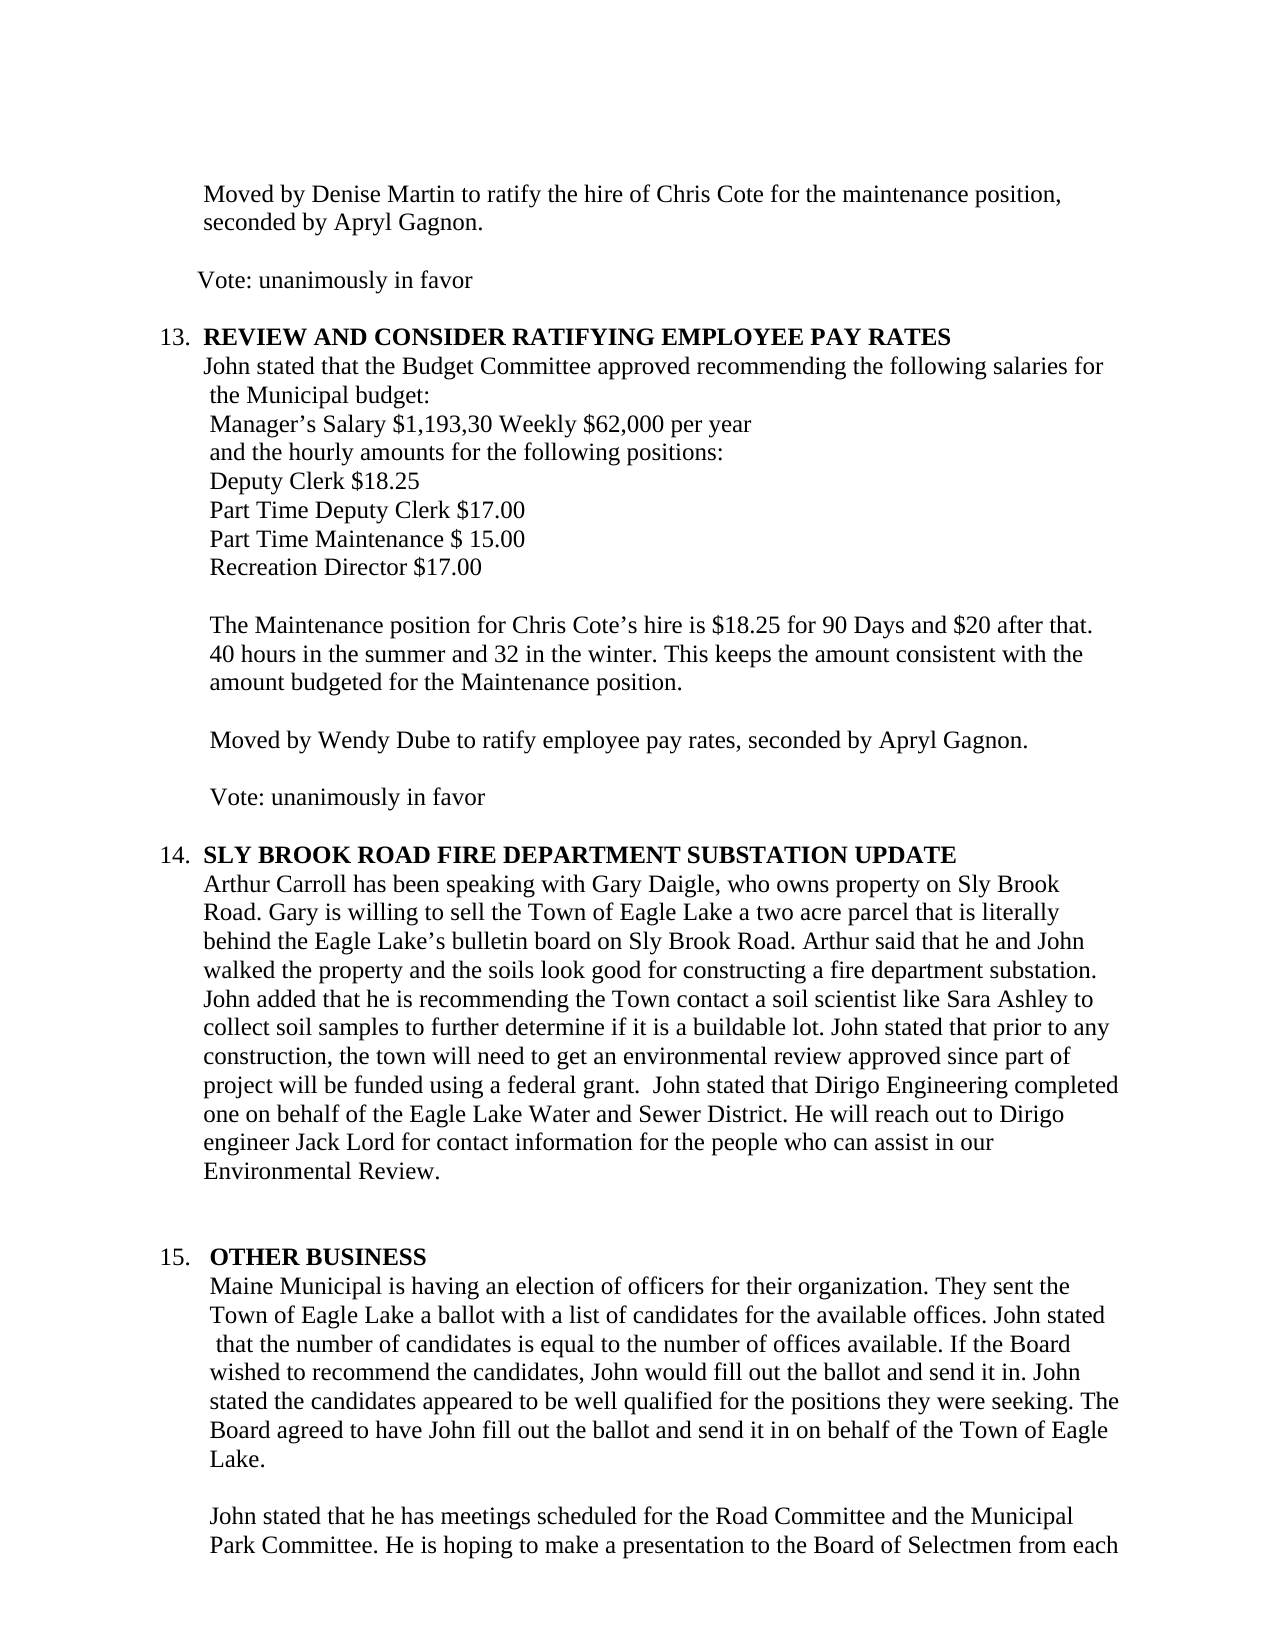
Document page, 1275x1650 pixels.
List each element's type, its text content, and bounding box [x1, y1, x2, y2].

text Road. Gary is willing to sell the Town of Eagle Lake a two acre parcel that is literally [159, 897, 1125, 926]
text Arthur Carroll has been speaking with Gary Daigle, who owns property on Sly Brook [159, 869, 1125, 897]
text amount budgeted for the Maintenance position. [159, 667, 1125, 696]
text Town of Eagle Lake a ballot with a list of candidates for the available offices. John stated [159, 1300, 1125, 1329]
text behind the Eagle Lake’s bulletin board on Sly Brook Road. Arthur said that he and John [159, 926, 1125, 955]
text Board agreed to have John fill out the ballot and send it in on behalf of the Town of Eagle [159, 1415, 1125, 1444]
text The Maintenance position for Chris Cote’s hire is $18.25 for 90 Days and $20 after that. [159, 610, 1125, 639]
text 13. REVIEW AND CONSIDER RATIFYING EMPLOYEE PAY RATES [159, 322, 1125, 351]
text Vote: unanimously in favor [159, 265, 1125, 294]
text Moved by Denise Martin to ratify the hire of Chris Cote for the maintenance position, [159, 179, 1125, 207]
text and the hourly amounts for the following positions: [159, 437, 1125, 466]
text stated the candidates appeared to be well qualified for the positions they were seeking. The [159, 1386, 1125, 1415]
text Park Committee. He is hoping to make a presentation to the Board of Selectmen from each [159, 1530, 1125, 1559]
text Manager’s Salary $1,193,30 Weekly $62,000 per year [159, 409, 1125, 437]
text Recreation Director $17.00 [159, 552, 1125, 581]
text 15. OTHER BUSINESS [159, 1242, 1125, 1271]
text Environmental Review. [159, 1156, 1125, 1185]
text the Municipal budget: [159, 380, 1125, 409]
text one on behalf of the Eagle Lake Water and Sewer District. He will reach out to Dirigo [159, 1099, 1125, 1127]
text wished to recommend the candidates, John would fill out the ballot and send it in. John [159, 1357, 1125, 1386]
text 14. SLY BROOK ROAD FIRE DEPARTMENT SUBSTATION UPDATE [159, 840, 1125, 869]
text Deputy Clerk $18.25 [159, 466, 1125, 495]
text collect soil samples to further determine if it is a buildable lot. John stated that prior to any [159, 1012, 1125, 1041]
text Lake. [159, 1444, 1125, 1472]
text construction, the town will need to get an environmental review approved since part of [159, 1041, 1125, 1070]
text walked the property and the soils look good for constructing a fire department substation. [159, 955, 1125, 984]
text John stated that he has meetings scheduled for the Road Committee and the Municipal [159, 1501, 1125, 1530]
text Maine Municipal is having an election of officers for their organization. They sent the [159, 1271, 1125, 1300]
text that the number of candidates is equal to the number of offices available. If the Board [159, 1329, 1125, 1357]
text John stated that the Budget Committee approved recommending the following salaries for [159, 351, 1125, 380]
text 40 hours in the summer and 32 in the winter. This keeps the amount consistent with the [159, 639, 1125, 667]
text project will be funded using a federal grant. John stated that Dirigo Engineering completed [159, 1070, 1125, 1099]
text John added that he is recommending the Town contact a soil scientist like Sara Ashley to [159, 984, 1125, 1012]
text Moved by Wendy Dube to ratify employee pay rates, seconded by Apryl Gagnon. [159, 725, 1125, 754]
text Part Time Maintenance $ 15.00 [159, 524, 1125, 552]
text engineer Jack Lord for contact information for the people who can assist in our [159, 1127, 1125, 1156]
text Part Time Deputy Clerk $17.00 [159, 495, 1125, 524]
text Vote: unanimously in favor [159, 782, 1125, 811]
text seconded by Apryl Gagnon. [159, 207, 1125, 236]
